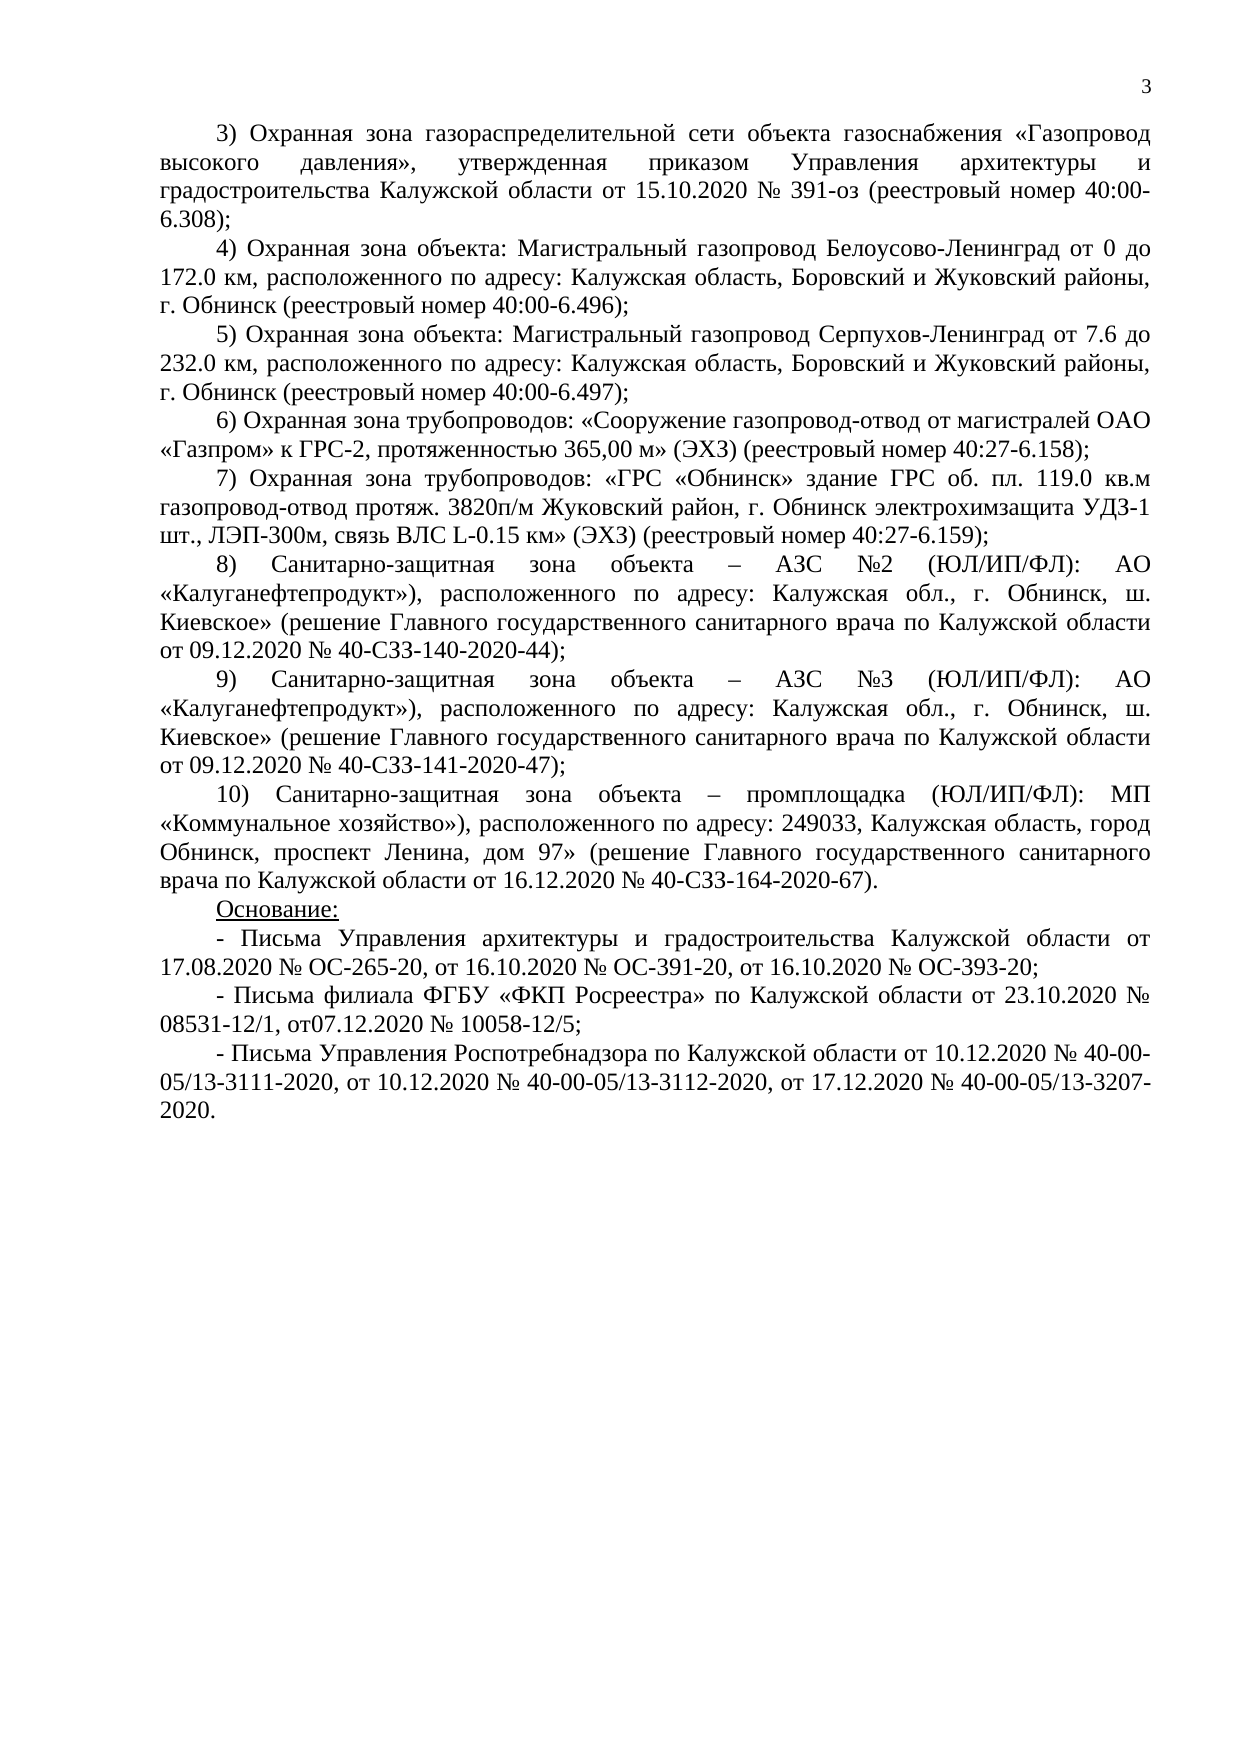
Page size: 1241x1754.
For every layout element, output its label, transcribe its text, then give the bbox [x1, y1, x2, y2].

text 7) Охранная зона трубопроводов: «ГРС «Обнинск» здание ГРС об. пл. 119.0 кв.м газопровод-отвод протяж. 3820п/м Жуковский район, г. Обнинск электрохимзащита УДЗ-1 шт., ЛЭП-300м, связь ВЛС L-0.15 км» (ЭХЗ) (реестровый номер 40:27-6.159); [159, 463, 1152, 549]
text 3) Охранная зона газораспределительной сети объекта газоснабжения «Газопровод высокого давления», утвержденная приказом Управления архитектуры и градостроительства Калужской области от 15.10.2020 № 391-оз (реестровый номер 40:00-6.308); [159, 118, 1152, 233]
text 9) Санитарно-защитная зона объекта – АЗС №3 (ЮЛ/ИП/ФЛ): АО «Калуганефтепродукт»), расположенного по адресу: Калужская обл., г. Обнинск, ш. Киевское» (решение Главного государственного санитарного врача по Калужской области от 09.12.2020 № 40-СЗЗ-141-2020-47); [159, 664, 1152, 779]
text 4) Охранная зона объекта: Магистральный газопровод Белоусово-Ленинград от 0 до 172.0 км, расположенного по адресу: Калужская область, Боровский и Жуковский районы, г. Обнинск (реестровый номер 40:00-6.496); [159, 233, 1152, 319]
text - Письма Управления архитектуры и градостроительства Калужской области от 17.08.2020 № ОС-265-20, от 16.10.2020 № ОС-391-20, от 16.10.2020 № ОС-393-20; [159, 923, 1152, 981]
text - Письма филиала ФГБУ «ФКП Росреестра» по Калужской области от 23.10.2020 № 08531-12/1, от07.12.2020 № 10058-12/5; [159, 981, 1152, 1038]
text - Письма Управления Роспотребнадзора по Калужской области от 10.12.2020 № 40-00-05/13-3111-2020, от 10.12.2020 № 40-00-05/13-3112-2020, от 17.12.2020 № 40-00-05/13-3207-2020. [159, 1038, 1152, 1124]
text 10) Санитарно-защитная зона объекта – промплощадка (ЮЛ/ИП/ФЛ): МП «Коммунальное хозяйство»), расположенного по адресу: 249033, Калужская область, город Обнинск, проспект Ленина, дом 97» (решение Главного государственного санитарного врача по Калужской области от 16.12.2020 № 40-СЗЗ-164-2020-67). [159, 779, 1152, 894]
text 8) Санитарно-защитная зона объекта – АЗС №2 (ЮЛ/ИП/ФЛ): АО «Калуганефтепродукт»), расположенного по адресу: Калужская обл., г. Обнинск, ш. Киевское» (решение Главного государственного санитарного врача по Калужской области от 09.12.2020 № 40-СЗЗ-140-2020-44); [159, 549, 1152, 664]
text 5) Охранная зона объекта: Магистральный газопровод Серпухов-Ленинград от 7.6 до 232.0 км, расположенного по адресу: Калужская область, Боровский и Жуковский районы, г. Обнинск (реестровый номер 40:00-6.497); [159, 319, 1152, 406]
text Основание: [159, 894, 1152, 923]
text 6) Охранная зона трубопроводов: «Сооружение газопровод-отвод от магистралей ОАО «Газпром» к ГРС-2, протяженностью 365,00 м» (ЭХЗ) (реестровый номер 40:27-6.158); [159, 406, 1152, 463]
